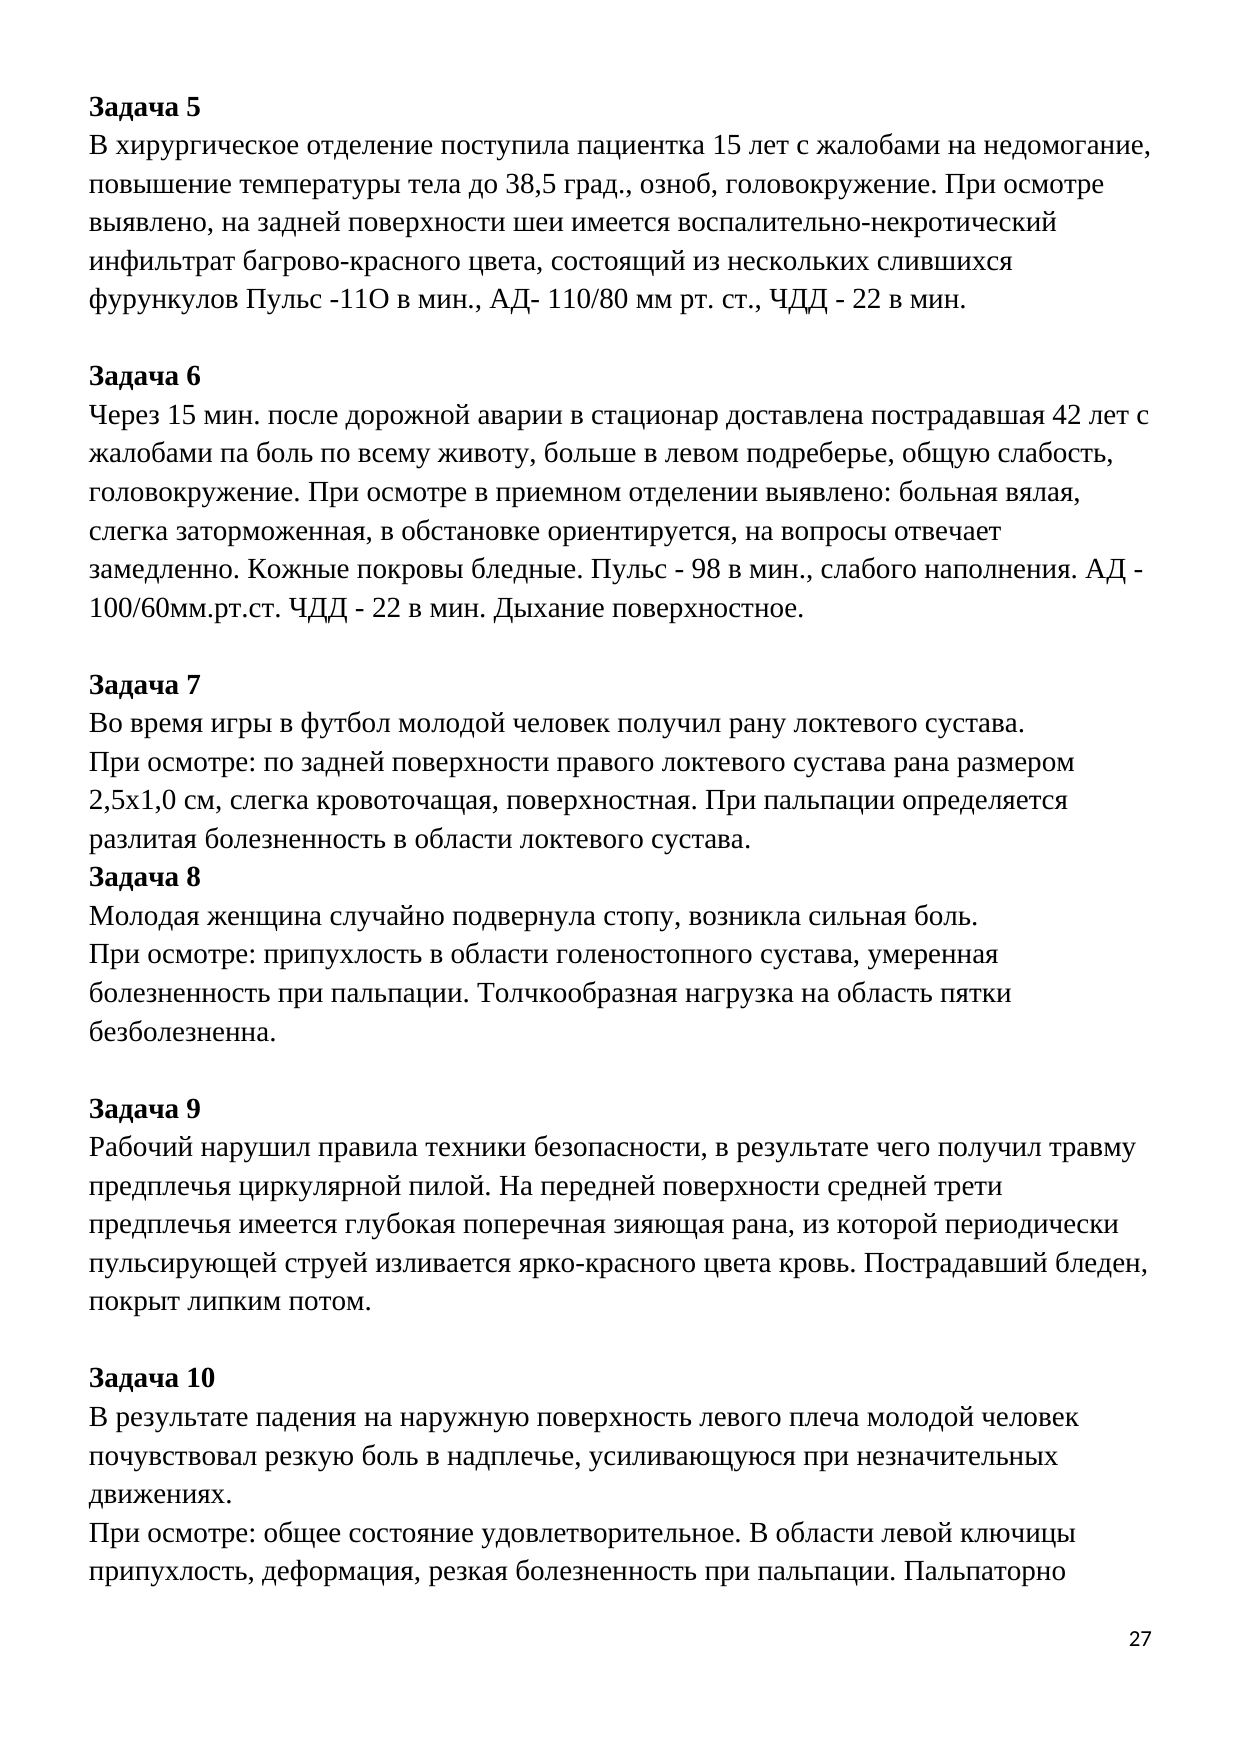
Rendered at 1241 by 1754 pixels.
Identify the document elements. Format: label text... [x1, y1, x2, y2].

text Через 15 мин. после дорожной аварии в стационар доставлена пострадавшая 42 лет с жалобами па боль по всему животу, больше в левом подреберье, общую слабость, головокружение. При осмотре в приемном отделении выявлено: больная вялая, слегка заторможенная, в обстановке ориентируется, на вопросы отвечает замедленно. Кожные покровы бледные. Пульс - 98 в мин., слабого наполнения. АД -100/60мм.рт.ст. ЧДД - 22 в мин. Дыхание поверхностное. [89, 397, 1152, 623]
text В хирургическое отделение поступила пациентка 15 лет с жалобами на недомогание, повышение температуры тела до 38,5 град., озноб, головокружение. При осмотре выявлено, на задней поверхности шеи имеется воспалительно-некротический инфильтрат багрово-красного цвета, состоящий из нескольких слившихся фурункулов Пульс -11О в мин., АД- 110/80 мм рт. ст., ЧДД - 22 в мин. [89, 127, 1152, 315]
text Задача 9 [89, 1091, 1152, 1124]
text Задача 6 [89, 358, 1152, 392]
text Задача 8 [89, 859, 1152, 893]
text При осмотре: припухлость в области голеностопного сустава, умеренная болезненность при пальпации. Толчкообразная нагрузка на область пятки безболезненна. [89, 937, 1152, 1047]
text Во время игры в футбол молодой человек получил рану локтевого сустава. [89, 705, 1152, 739]
text В результате падения на наружную поверхность левого плеча молодой человек почувствовал резкую боль в надплечье, усиливающуюся при незначительных движениях. [89, 1399, 1152, 1510]
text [89, 1515, 1152, 1587]
text При осмотре: по задней поверхности правого локтевого сустава рана размером 2,5x1,0 см, слегка кровоточащая, поверхностная. При пальпации определяется разлитая болезненность в области локтевого сустава. [89, 744, 1152, 854]
text Задача 7 [89, 667, 1152, 700]
text Задача 5 [89, 89, 1152, 122]
text Задача 10 [89, 1361, 1152, 1394]
text Рабочий нарушил правила техники безопасности, в результате чего получил травму предплечья циркулярной пилой. На передней поверхности средней трети предплечья имеется глубокая поперечная зияющая рана, из которой периодически пульсирующей струей изливается ярко-красного цвета кровь. Пострадавший бледен, покрыт липким потом. [89, 1129, 1152, 1317]
text Молодая женщина случайно подвернула стопу, возникла сильная боль. [89, 898, 1152, 932]
